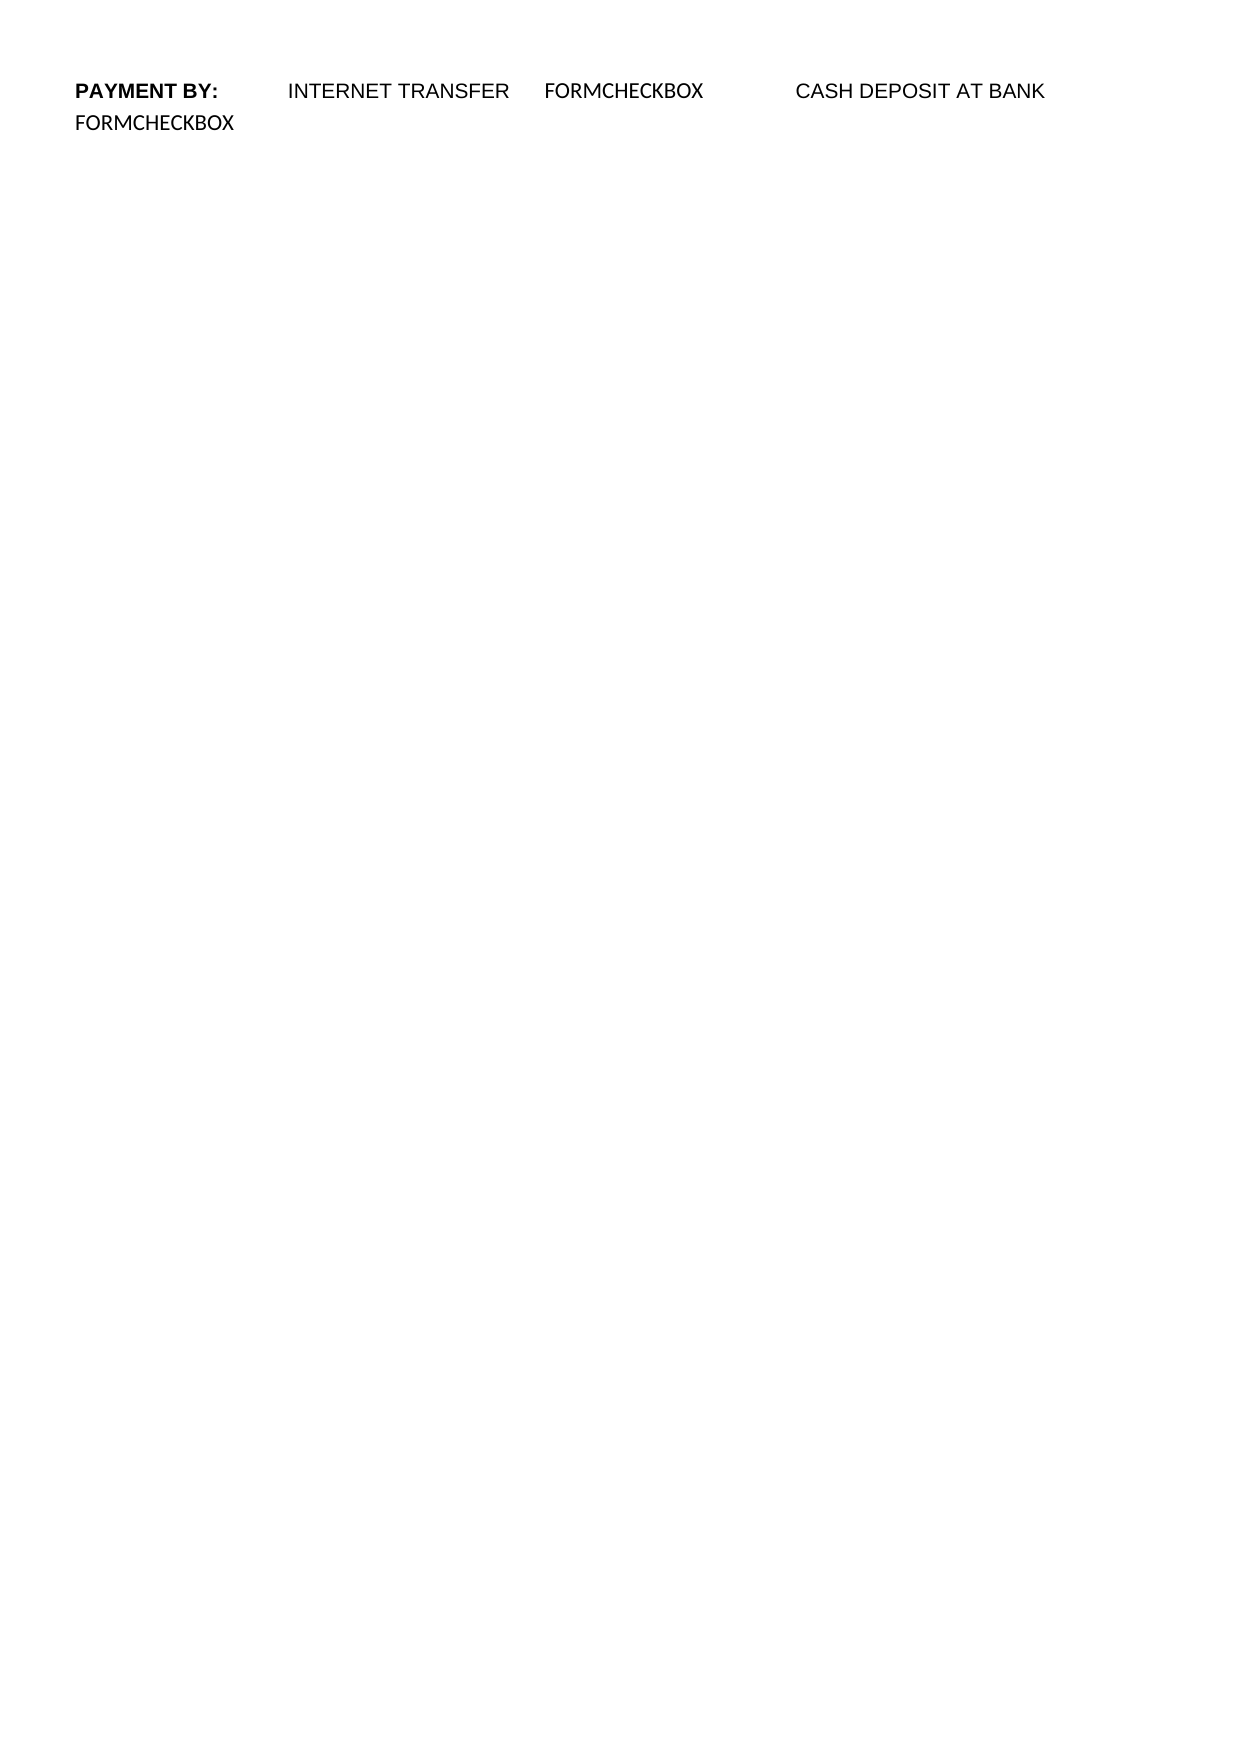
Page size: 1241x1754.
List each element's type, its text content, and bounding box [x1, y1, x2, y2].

text PAYMENT BY: INTERNET TRANSFER CASH DEPOSIT AT BANK [75, 75, 1165, 136]
